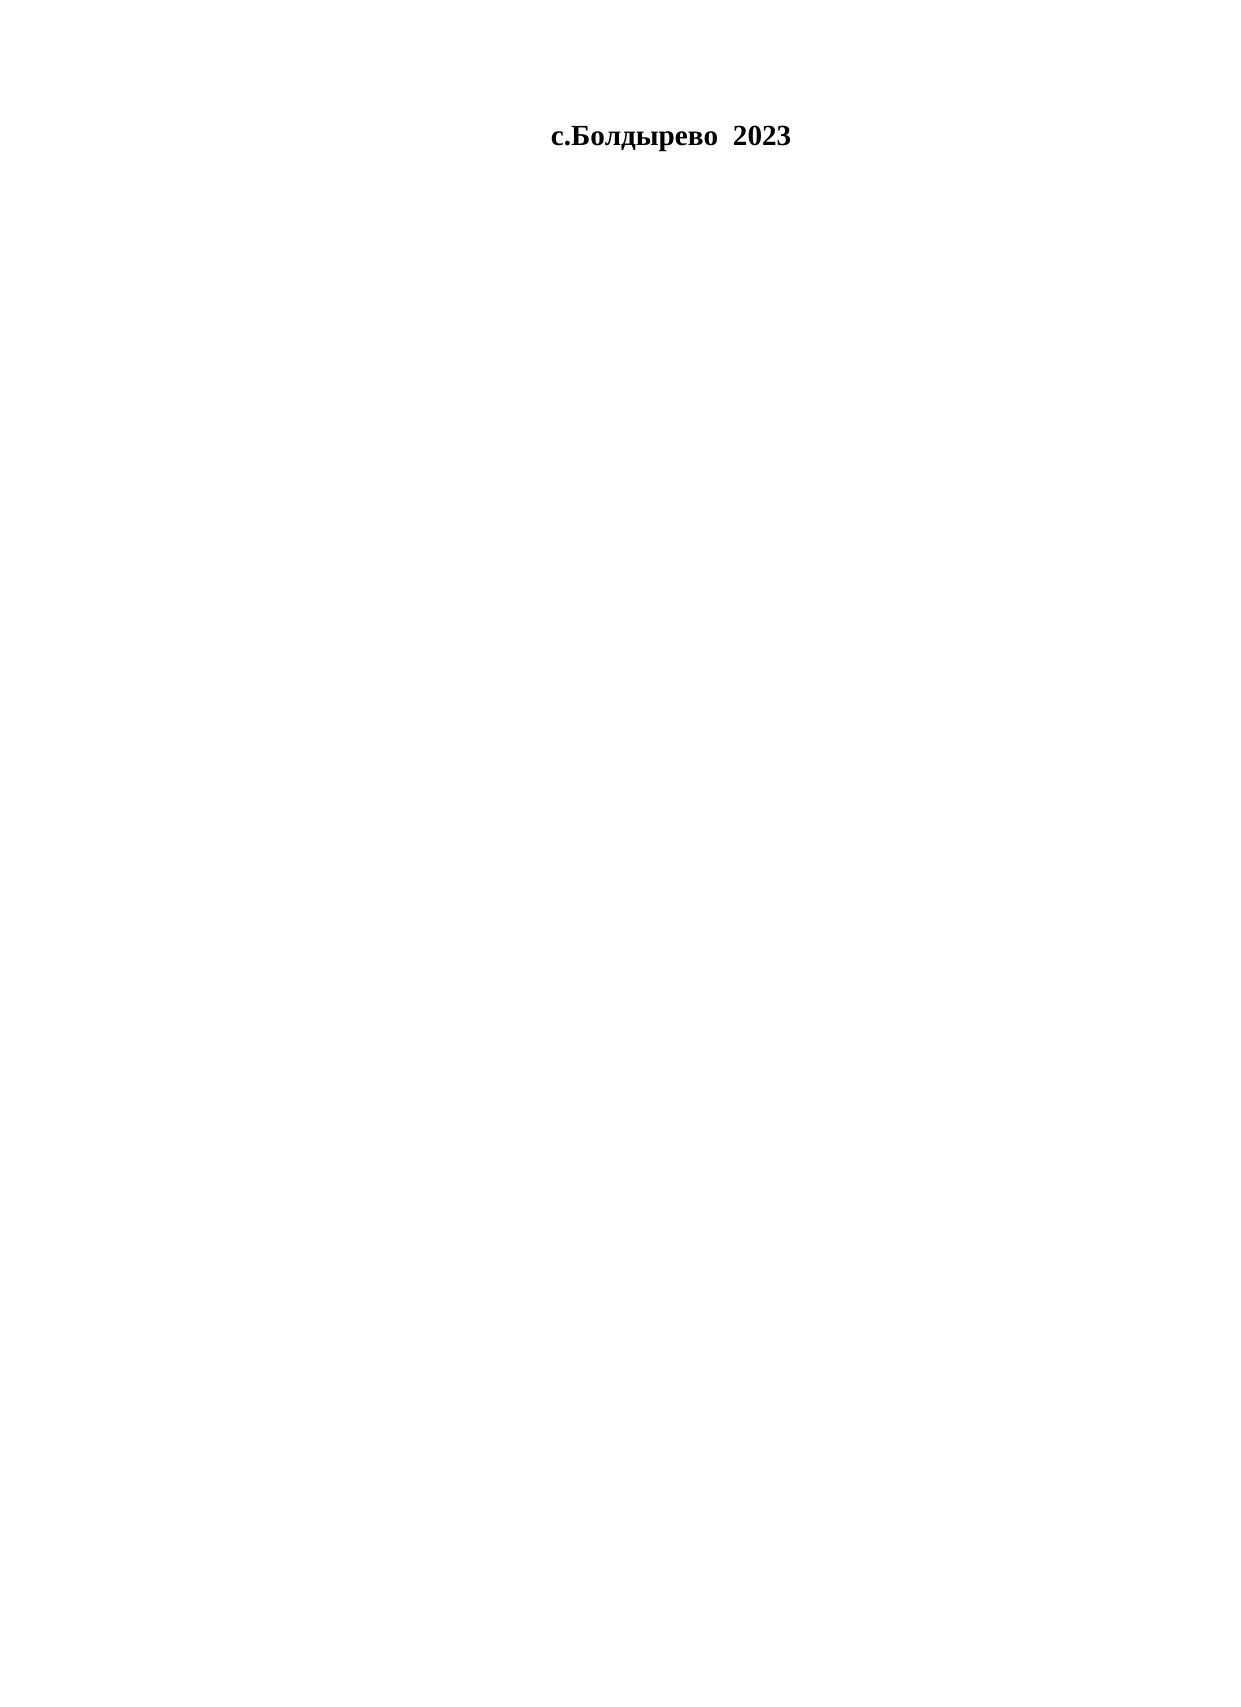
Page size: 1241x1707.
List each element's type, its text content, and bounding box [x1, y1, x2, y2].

text ​с.Болдырево ‌ 2023‌​ [190, 118, 1152, 152]
